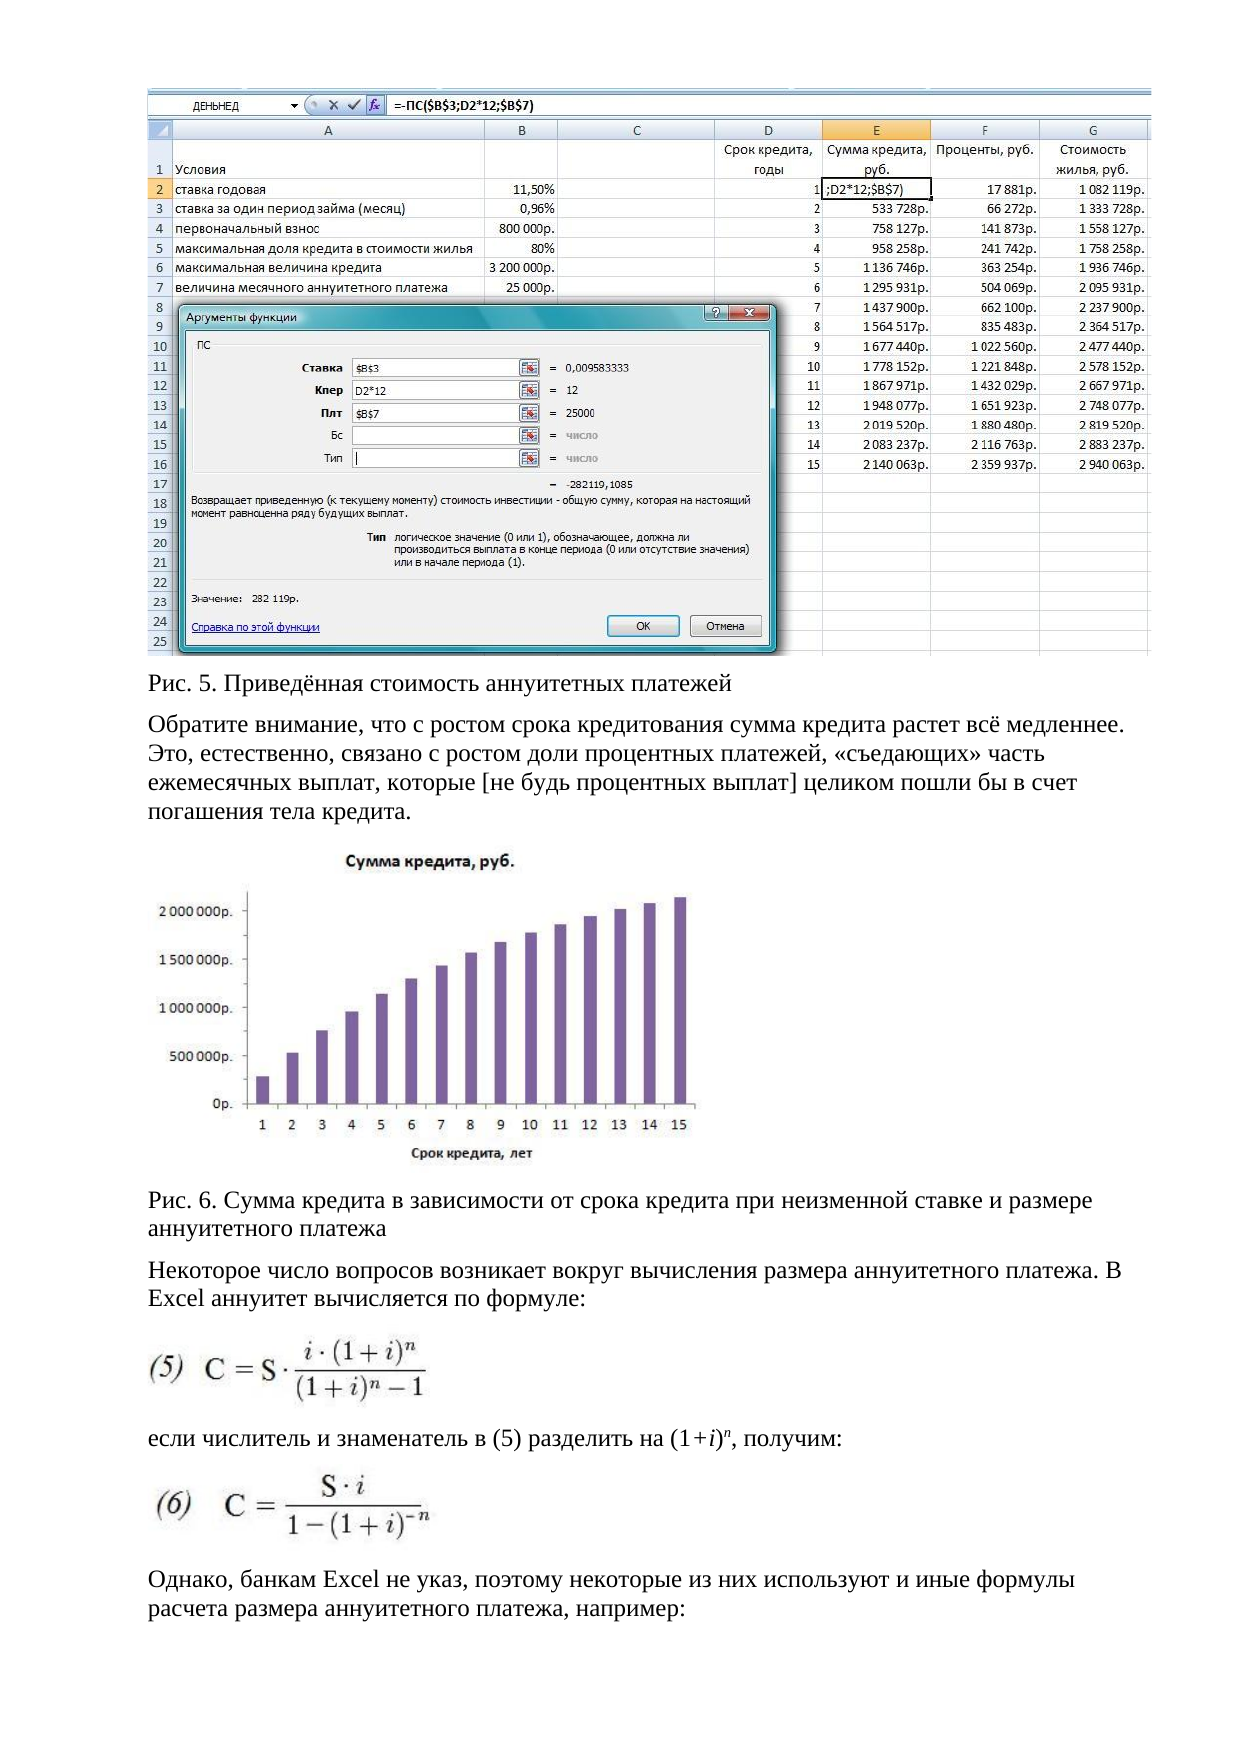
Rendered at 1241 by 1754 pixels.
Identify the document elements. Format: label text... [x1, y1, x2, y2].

picture [147, 1464, 439, 1552]
picture [147, 837, 705, 1173]
text Однако, банкам Excel не указ, поэтому некоторые из них используют и иные формулы расчета размера аннуитетного платежа, например: [148, 1564, 1152, 1621]
text Обратите внимание, что с ростом срока кредитования сумма кредита растет всё медленнее. Это, естественно, связано с ростом доли процентных платежей, «съедающих» часть ежемесячных выплат, которые [не будь процентных выплат] целиком пошли бы в счет погашения тела кредита. [148, 709, 1152, 824]
text Некоторое число вопросов возникает вокруг вычисления размера аннуитетного платежа. В Excel аннуитет вычисляется по формуле: [148, 1255, 1152, 1312]
picture [147, 1324, 439, 1411]
text Рис. 6. Сумма кредита в зависимости от срока кредита при неизменной ставке и размере аннуитетного платежа [148, 1185, 1152, 1242]
picture [147, 88, 1152, 656]
text Рис. 5. Приведённая стоимость аннуитетных платежей [148, 668, 1152, 697]
text если числитель и знаменатель в (5) разделить на (1+i)n, получим: [148, 1423, 1152, 1452]
